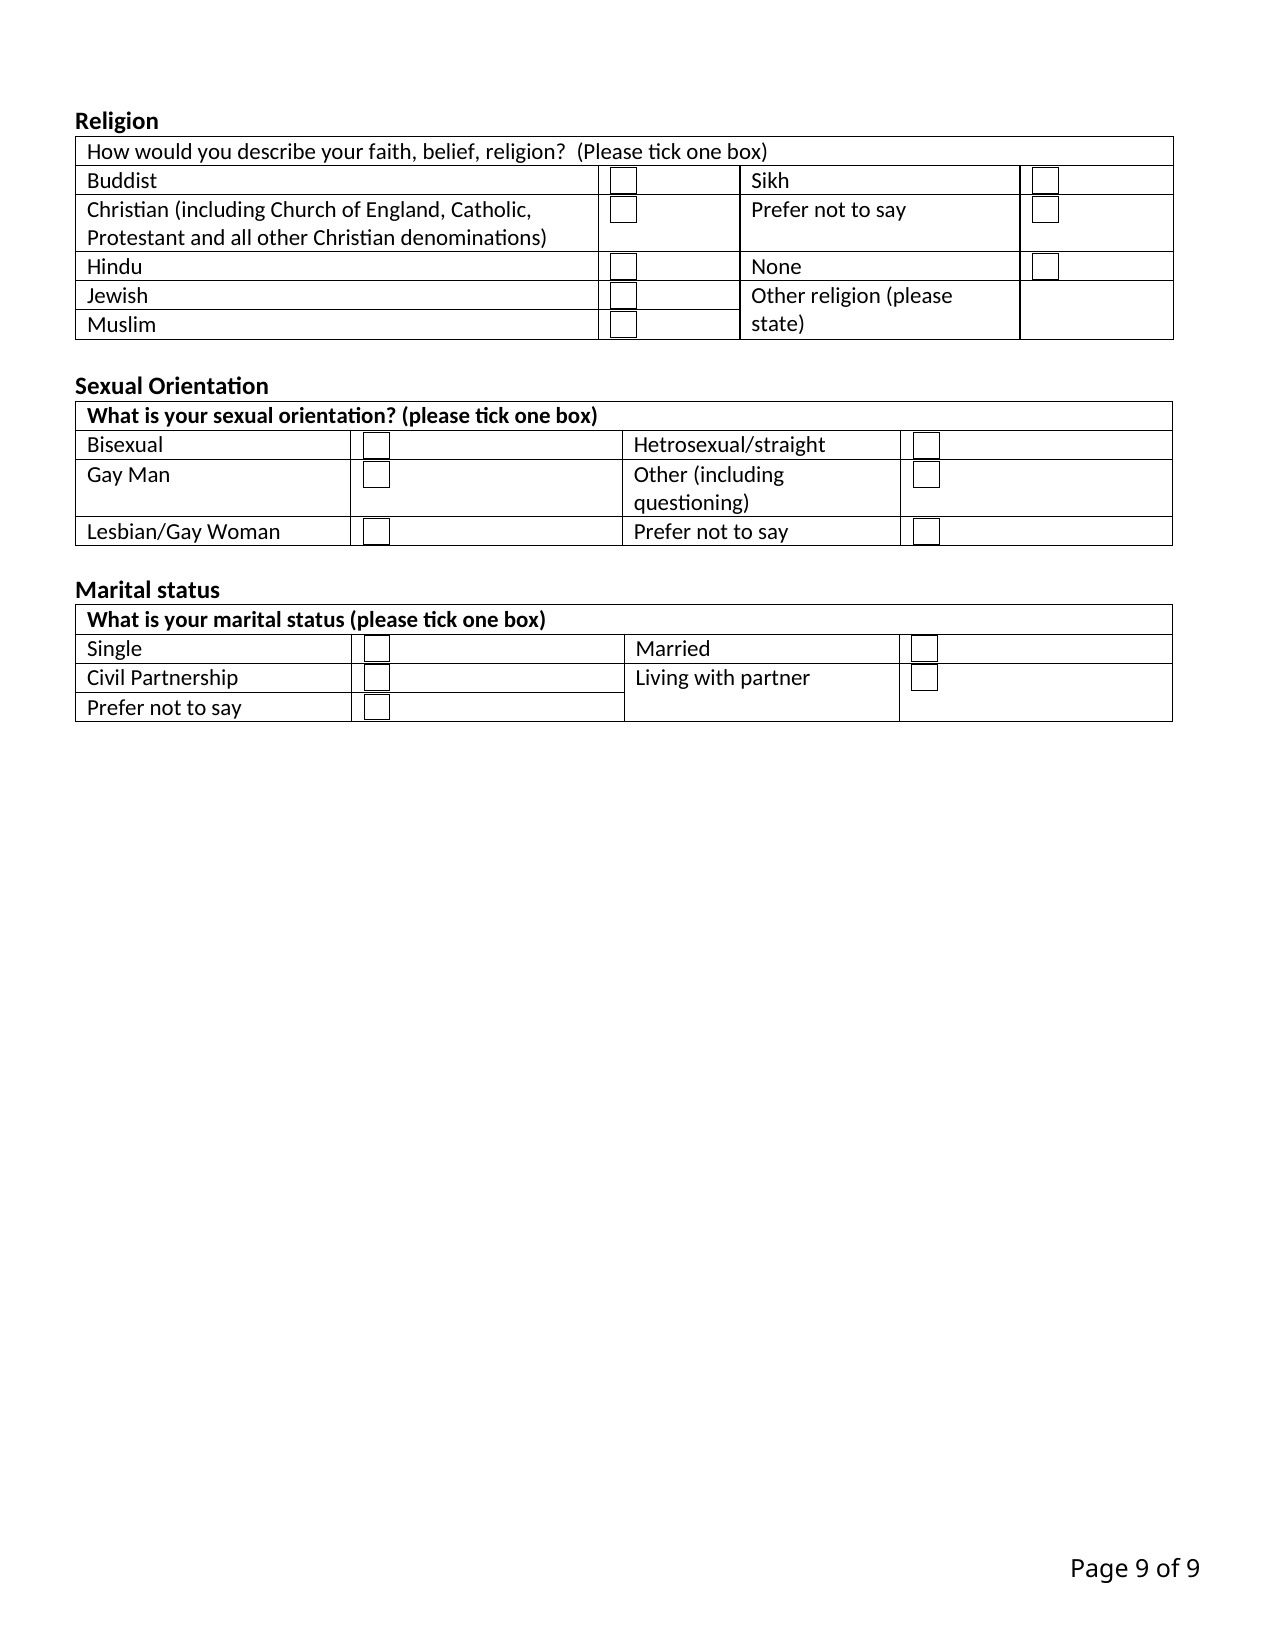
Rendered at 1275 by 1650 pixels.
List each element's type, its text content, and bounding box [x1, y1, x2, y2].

table_cell Muslim [76, 310, 598, 338]
table_cell [352, 664, 624, 692]
table_cell [351, 460, 622, 516]
table_cell [351, 431, 622, 459]
table_cell [912, 636, 937, 661]
table_cell Jewish [76, 281, 598, 309]
table_cell Other religion (please state) [741, 281, 1019, 338]
table_cell [901, 517, 1172, 545]
table_cell [901, 460, 1172, 516]
table_cell [1021, 195, 1173, 251]
table_header What is your sexual orientation? (please tick one box) [76, 402, 1172, 429]
table_cell Prefer not to say [76, 693, 351, 721]
table_cell [352, 635, 364, 662]
table_cell [351, 517, 622, 545]
table_cell Married [625, 635, 899, 662]
table_cell [352, 693, 624, 721]
table_cell [365, 636, 389, 661]
table_cell Other (including questioning) [623, 460, 900, 516]
table_cell Lesbian/Gay Woman [76, 517, 350, 545]
table_cell Civil Partnership [76, 664, 351, 692]
table_header What is your marital status (please tick one box) [76, 605, 1172, 633]
table_cell Living with partner [625, 664, 899, 721]
table_cell [900, 635, 911, 662]
table_cell Bisexual [76, 431, 350, 459]
table_cell Gay Man [76, 460, 350, 516]
table_cell [599, 310, 739, 338]
table_cell [599, 166, 739, 194]
table_cell Buddist [76, 166, 598, 194]
table_cell [1021, 281, 1173, 338]
table_cell [599, 252, 739, 280]
table_cell [900, 664, 1172, 721]
table_cell [938, 635, 1172, 662]
table_cell Prefer not to say [741, 195, 1019, 251]
table_cell Christian (including Church of England, Catholic, Protestant and all other Christian denominations) [76, 195, 598, 251]
text Religion [75, 106, 1200, 136]
table_cell [599, 281, 739, 309]
table_cell Single [76, 635, 351, 662]
table_cell [1021, 166, 1173, 194]
text Sexual Orientation [75, 370, 1200, 401]
table_cell None [741, 252, 1019, 280]
table_cell Hetrosexual/straight [623, 431, 900, 459]
table_cell [901, 431, 1172, 459]
table_cell [599, 195, 739, 251]
text Marital status [75, 574, 1200, 604]
table_cell [1021, 252, 1173, 280]
table_cell Sikh [741, 166, 1019, 194]
table_cell Hindu [76, 252, 598, 280]
table_header How would you describe your faith, belief, religion? (Please tick one box) [76, 137, 1173, 165]
table_cell [390, 635, 624, 662]
table_cell Prefer not to say [623, 517, 900, 545]
